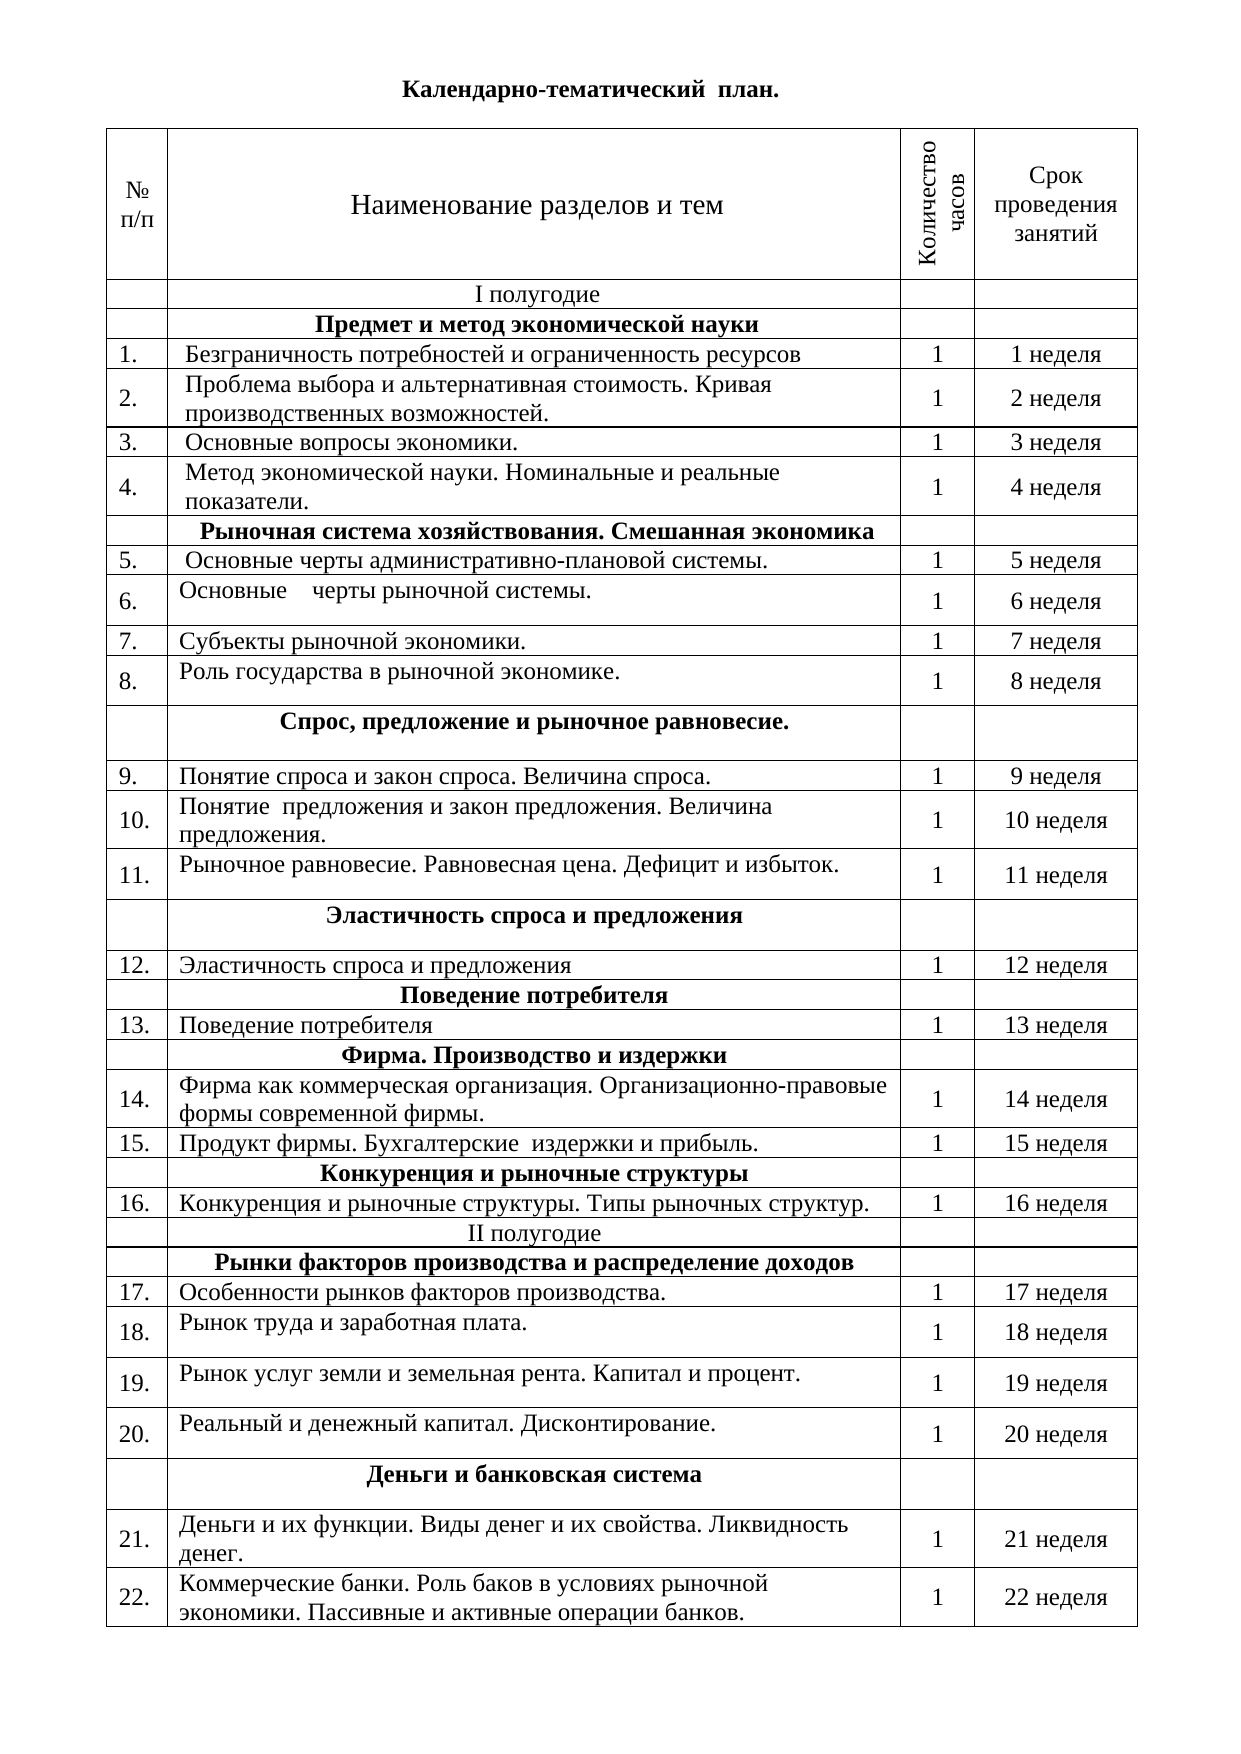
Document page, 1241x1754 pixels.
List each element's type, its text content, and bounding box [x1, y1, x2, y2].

table_cell Основные вопросы экономики. [168, 428, 900, 456]
table_cell Субъекты рыночной экономики. [168, 626, 900, 655]
table_cell 19 неделя [975, 1358, 1137, 1407]
table_cell 1 [901, 1188, 974, 1217]
table_cell [901, 516, 974, 544]
table_cell 20 неделя [975, 1408, 1137, 1458]
table_cell [107, 1568, 167, 1626]
table_cell 1 [901, 1070, 974, 1127]
table_cell Роль государства в рыночной экономике. [168, 656, 900, 705]
table_cell Эластичность спроса и предложения [168, 951, 900, 979]
table_cell [107, 1408, 167, 1458]
table_cell 2 неделя [975, 369, 1137, 426]
table_cell [975, 1248, 1137, 1276]
table_cell II полугодие [168, 1218, 900, 1246]
table_cell [107, 575, 167, 625]
table_cell 14 неделя [975, 1070, 1137, 1127]
table_cell [107, 546, 167, 574]
table_cell 22 неделя [975, 1568, 1137, 1626]
table_cell 18 неделя [975, 1307, 1137, 1357]
table_cell [107, 1248, 167, 1276]
table_cell Поведение потребителя [168, 980, 900, 1009]
table_cell 1 [901, 1358, 974, 1407]
table_cell [107, 1128, 167, 1157]
table_cell [107, 1510, 167, 1567]
table_cell [975, 1459, 1137, 1508]
text Календарно-тематический план. [118, 74, 1063, 103]
table_cell 6 неделя [975, 575, 1137, 625]
table_cell 1 [901, 1568, 974, 1626]
table_cell [107, 1158, 167, 1187]
table_cell [975, 1040, 1137, 1069]
table_cell 5 неделя [975, 546, 1137, 574]
table_cell [975, 1158, 1137, 1187]
table_cell [107, 339, 167, 368]
table_cell [975, 309, 1137, 338]
table_cell [107, 951, 167, 979]
table_cell Предмет и метод экономической науки [168, 309, 900, 338]
table_cell 1 [901, 1277, 974, 1306]
table_cell [901, 900, 974, 949]
table_cell [975, 900, 1137, 949]
table_cell [107, 656, 167, 705]
table_cell 1 неделя [975, 339, 1137, 368]
table_cell 1 [901, 849, 974, 899]
table_cell [901, 1248, 974, 1276]
table_cell 9 неделя [975, 761, 1137, 790]
table_cell I полугодие [168, 280, 900, 308]
table_cell 1 [901, 1307, 974, 1357]
table_cell Понятие спроса и закон спроса. Величина спроса. [168, 761, 900, 790]
table_cell [107, 309, 167, 338]
table_cell 1 [901, 457, 974, 515]
table_cell 1 [901, 1408, 974, 1458]
table_cell [107, 369, 167, 426]
table_cell [107, 791, 167, 848]
table_cell [107, 849, 167, 899]
table_cell Проблема выбора и альтернативная стоимость. Кривая производственных возможностей. [168, 369, 900, 426]
table_cell Деньги и банковская система [168, 1459, 900, 1508]
table_cell 4 неделя [975, 457, 1137, 515]
table_cell [901, 309, 974, 338]
table_cell 16 неделя [975, 1188, 1137, 1217]
table_cell [901, 1459, 974, 1508]
table_cell 10 неделя [975, 791, 1137, 848]
table_cell [107, 1307, 167, 1357]
table_cell Рыночное равновесие. Равновесная цена. Дефицит и избыток. [168, 849, 900, 899]
table_cell Рынок труда и заработная плата. [168, 1307, 900, 1357]
table_header № п/п [107, 129, 167, 278]
table_cell [975, 1218, 1137, 1246]
table_cell [901, 706, 974, 760]
table_cell [107, 1010, 167, 1039]
table_cell 1 [901, 791, 974, 848]
table_cell [975, 516, 1137, 544]
table_cell Понятие предложения и закон предложения. Величина предложения. [168, 791, 900, 848]
table_cell [975, 706, 1137, 760]
table_cell [901, 980, 974, 1009]
table_cell Рыночная система хозяйствования. Смешанная экономика [168, 516, 900, 544]
table_cell [975, 980, 1137, 1009]
table_cell Деньги и их функции. Виды денег и их свойства. Ликвидность денег. [168, 1510, 900, 1567]
table_cell 12 неделя [975, 951, 1137, 979]
table_cell [107, 1070, 167, 1127]
table_cell Продукт фирмы. Бухгалтерские издержки и прибыль. [168, 1128, 900, 1157]
table_cell [107, 1040, 167, 1069]
table_cell Рынок услуг земли и земельная рента. Капитал и процент. [168, 1358, 900, 1407]
table_cell [107, 900, 167, 949]
table_cell [107, 428, 167, 456]
table_cell 1 [901, 546, 974, 574]
table_cell [107, 280, 167, 308]
table_cell [107, 516, 167, 544]
table_cell 1 [901, 339, 974, 368]
table_cell [901, 1158, 974, 1187]
table_cell Коммерческие банки. Роль баков в условиях рыночной экономики. Пассивные и активные операции банков. [168, 1568, 900, 1626]
table_cell [901, 1218, 974, 1246]
table_cell 11 неделя [975, 849, 1137, 899]
table_cell Спрос, предложение и рыночное равновесие. [168, 706, 900, 760]
table_cell 1 [901, 951, 974, 979]
table_cell Рынки факторов производства и распределение доходов [168, 1248, 900, 1276]
table_cell [107, 1459, 167, 1508]
table_cell 17 неделя [975, 1277, 1137, 1306]
table_cell 1 [901, 428, 974, 456]
table_cell Безграничность потребностей и ограниченность ресурсов [168, 339, 900, 368]
table_cell Особенности рынков факторов производства. [168, 1277, 900, 1306]
table_cell Реальный и денежный капитал. Дисконтирование. [168, 1408, 900, 1458]
table_cell Фирма как коммерческая организация. Организационно-правовые формы современной фирмы. [168, 1070, 900, 1127]
table_cell Конкуренция и рыночные структуры. Типы рыночных структур. [168, 1188, 900, 1217]
table_cell 1 [901, 575, 974, 625]
table_cell 1 [901, 1128, 974, 1157]
table_cell 21 неделя [975, 1510, 1137, 1567]
table_cell Конкуренция и рыночные структуры [168, 1158, 900, 1187]
table_header Срок проведения занятий [975, 129, 1137, 278]
table_cell [107, 457, 167, 515]
table_cell [107, 1188, 167, 1217]
table_cell Фирма. Производство и издержки [168, 1040, 900, 1069]
table_header Количество часов [901, 129, 974, 278]
table_cell [107, 1277, 167, 1306]
table_header Наименование разделов и тем [168, 129, 900, 278]
table_cell Основные черты административно-плановой системы. [168, 546, 900, 574]
table_cell Основные черты рыночной системы. [168, 575, 900, 625]
table_cell 3 неделя [975, 428, 1137, 456]
table_cell Метод экономической науки. Номинальные и реальные показатели. [168, 457, 900, 515]
table_cell [107, 1358, 167, 1407]
table_cell 1 [901, 1510, 974, 1567]
table_cell Поведение потребителя [168, 1010, 900, 1039]
table_cell [901, 1040, 974, 1069]
table_cell 1 [901, 1010, 974, 1039]
table_cell [901, 280, 974, 308]
table_cell [107, 706, 167, 760]
table_cell 1 [901, 369, 974, 426]
table_cell 15 неделя [975, 1128, 1137, 1157]
table_cell 8 неделя [975, 656, 1137, 705]
table_cell [107, 1218, 167, 1246]
table_cell [107, 980, 167, 1009]
table_cell [975, 280, 1137, 308]
table_cell [107, 626, 167, 655]
table_cell 1 [901, 626, 974, 655]
table_cell 13 неделя [975, 1010, 1137, 1039]
table_cell Эластичность спроса и предложения [168, 900, 900, 949]
table_cell 1 [901, 761, 974, 790]
table_cell 1 [901, 656, 974, 705]
table_cell 7 неделя [975, 626, 1137, 655]
table_cell [107, 761, 167, 790]
